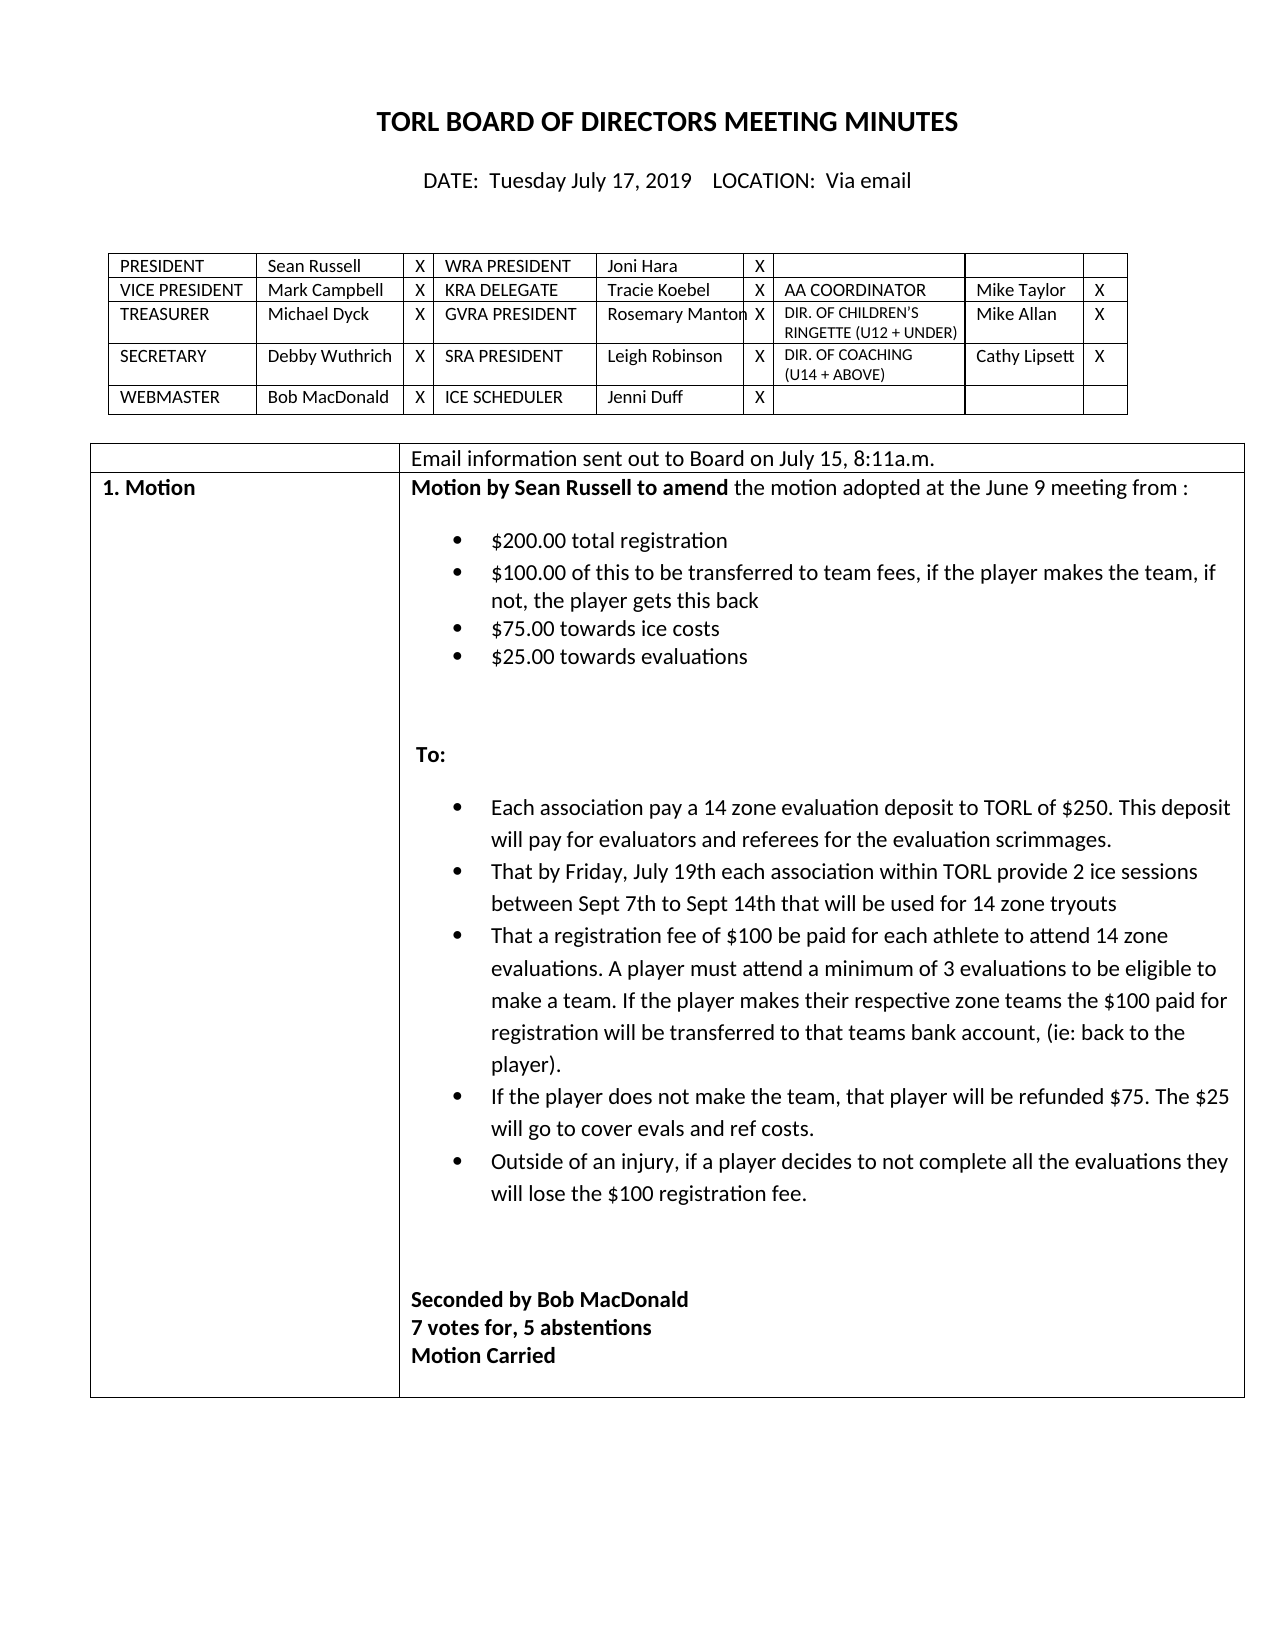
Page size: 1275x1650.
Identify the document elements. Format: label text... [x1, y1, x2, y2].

table_cell X [744, 344, 773, 384]
table_header WRA PRESIDENT [434, 254, 596, 277]
table_cell Cathy Lipsett [966, 344, 1083, 384]
table_header Sean Russell [257, 254, 403, 277]
table_cell X [404, 278, 433, 301]
table_cell X [1084, 344, 1127, 384]
table_header [91, 444, 399, 472]
table_cell SRA PRESIDENT [434, 344, 596, 384]
table_cell Motion by Sean Russell to amend the motion adopted at the June 9 meeting from : $200.00 total registration $100.00 of this to be transferred to team fees, if the player makes the team, if not, the player gets this back $75.00 towards ice costs $25.00 towards evaluations To: Each association pay a 14 zone evaluation deposit to TORL of $250. This deposit will pay for evaluators and referees for the evaluation scrimmages. That by Friday, July 19th each association within TORL provide 2 ice sessions between Sept 7th to Sept 14th that will be used for 14 zone tryouts That a registration fee of $100 be paid for each athlete to attend 14 zone evaluations. A player must attend a minimum of 3 evaluations to be eligible to make a team. If the player makes their respective zone teams the $100 paid for registration will be transferred to that teams bank account, (ie: back to the player). If the player does not make the team, that player will be refunded $75. The $25 will go to cover evals and ref costs. Outside of an injury, if a player decides to not complete all the evaluations they will lose the $100 registration fee. Seconded by Bob MacDonald 7 votes for, 5 abstentions Motion Carried [400, 473, 1244, 1397]
table_cell [1084, 386, 1127, 413]
table_header X [404, 254, 433, 277]
table_cell DIR. OF CHILDREN’S RINGETTE (U12 + UNDER) [774, 302, 964, 343]
table_cell VICE PRESIDENT [109, 278, 256, 301]
table_header [966, 254, 1083, 277]
table_cell Mike Allan [966, 302, 1083, 343]
table_header [774, 254, 964, 277]
table_cell WEBMASTER [109, 386, 256, 413]
table_cell X [1084, 278, 1127, 301]
table_cell X [404, 344, 433, 384]
table_cell X [404, 302, 433, 343]
table_cell 1. Motion [91, 473, 399, 1397]
table_header Joni Hara [597, 254, 743, 277]
table_cell GVRA PRESIDENT [434, 302, 596, 343]
table_cell Bob MacDonald [257, 386, 403, 413]
table_header Email information sent out to Board on July 15, 8:11a.m. [400, 444, 1244, 472]
table_cell ICE SCHEDULER [434, 386, 596, 413]
table_cell X [744, 278, 773, 301]
text TORL BOARD OF DIRECTORS MEETING MINUTES [150, 103, 1185, 139]
table_cell Mark Campbell [257, 278, 403, 301]
table_cell X [404, 386, 433, 413]
table_cell SECRETARY [109, 344, 256, 384]
text DATE: Tuesday July 17, 2019 LOCATION: Via email [150, 167, 1185, 195]
table_header PRESIDENT [109, 254, 256, 277]
table_cell DIR. OF COACHING (U14 + ABOVE) [774, 344, 964, 384]
table_cell X [744, 386, 773, 413]
table_cell [774, 386, 964, 413]
table_cell X [744, 302, 773, 343]
table_cell [966, 386, 1083, 413]
table_cell AA COORDINATOR [774, 278, 964, 301]
table_header [1084, 254, 1127, 277]
table_cell Michael Dyck [257, 302, 403, 343]
table_cell Debby Wuthrich [257, 344, 403, 384]
table_cell KRA DELEGATE [434, 278, 596, 301]
table_cell TREASURER [109, 302, 256, 343]
table_cell Jenni Duff [597, 386, 743, 413]
table_cell Rosemary Manton [597, 302, 743, 343]
table_cell X [1084, 302, 1127, 343]
table_header X [744, 254, 773, 277]
table_cell Tracie Koebel [597, 278, 743, 301]
table_cell Leigh Robinson [597, 344, 743, 384]
table_cell Mike Taylor [966, 278, 1083, 301]
